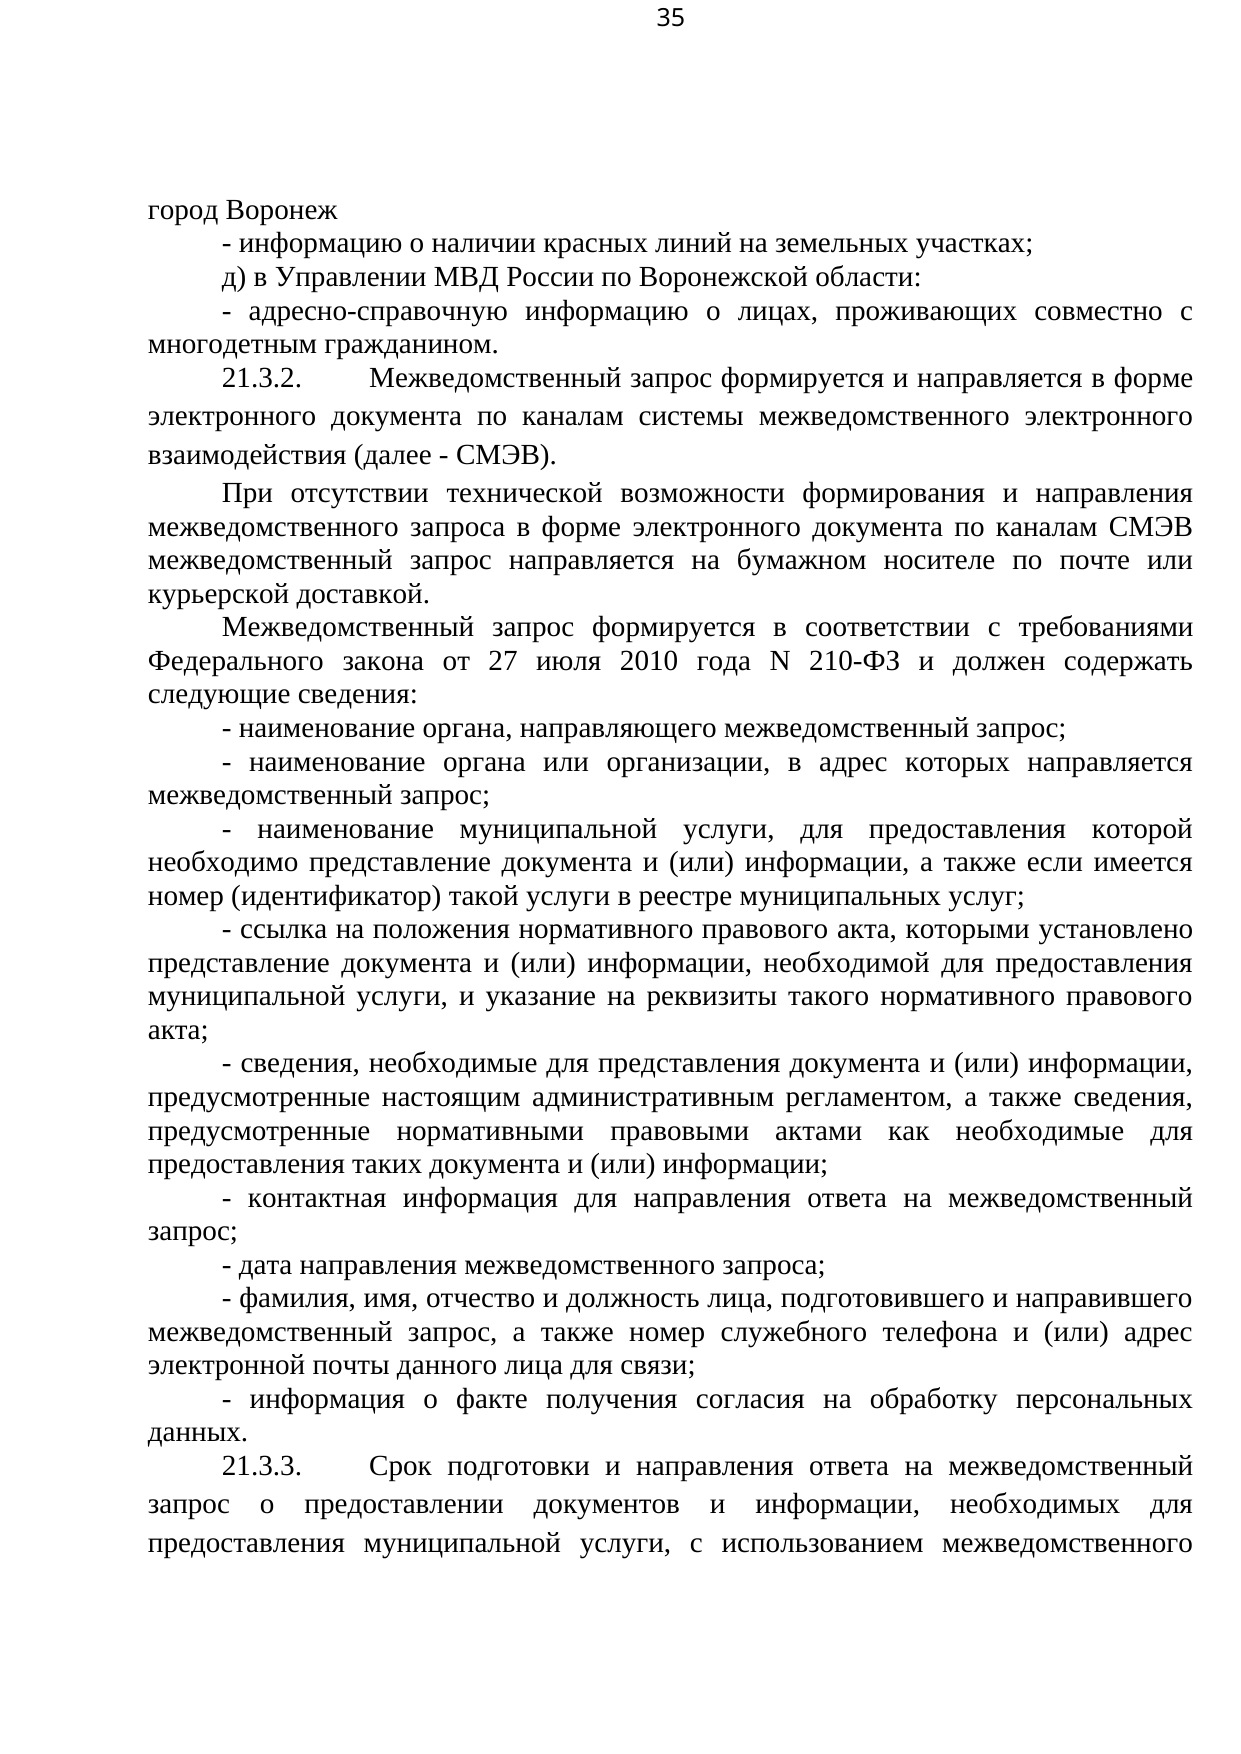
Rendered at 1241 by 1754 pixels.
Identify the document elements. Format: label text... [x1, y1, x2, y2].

text При отсутствии технической возможности формирования и направления межведомственного запроса в форме электронного документа по каналам СМЭВ межведомственный запрос направляется на бумажном носителе по почте или курьерской доставкой. [148, 475, 1194, 609]
text - информацию о наличии красных линий на земельных участках; [148, 226, 1194, 259]
text д) в Управлении МВД России по Воронежской области: [148, 259, 1194, 293]
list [148, 1448, 1194, 1559]
text - дата направления межведомственного запроса; [148, 1247, 1194, 1280]
text Межведомственный запрос формируется в соответствии с требованиями Федерального закона от 27 июля 2010 года N 210-ФЗ и должен содержать следующие сведения: [148, 609, 1194, 710]
text - информация о факте получения согласия на обработку персональных данных. [148, 1381, 1194, 1448]
text - ссылка на положения нормативного правового акта, которыми установлено представление документа и (или) информации, необходимой для предоставления муниципальной услуги, и указание на реквизиты такого нормативного правового акта; [148, 911, 1194, 1046]
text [148, 192, 1194, 226]
text - фамилия, имя, отчество и должность лица, подготовившего и направившего межведомственный запрос, а также номер служебного телефона и (или) адрес электронной почты данного лица для связи; [148, 1280, 1194, 1381]
text - сведения, необходимые для представления документа и (или) информации, предусмотренные настоящим административным регламентом, а также сведения, предусмотренные нормативными правовыми актами как необходимые для предоставления таких документа и (или) информации; [148, 1046, 1194, 1180]
list Межведомственный запрос формируется и направляется в форме электронного документа по каналам системы межведомственного электронного взаимодействия (далее - СМЭВ). [148, 360, 1194, 470]
text - наименование муниципальной услуги, для предоставления которой необходимо представление документа и (или) информации, а также если имеется номер (идентификатор) такой услуги в реестре муниципальных услуг; [148, 811, 1194, 911]
text - адресно-справочную информацию о лицах, проживающих совместно с многодетным гражданином. [148, 293, 1194, 360]
text - наименование органа, направляющего межведомственный запрос; [148, 710, 1194, 744]
text - наименование органа или организации, в адрес которых направляется межведомственный запрос; [148, 744, 1194, 811]
text - контактная информация для направления ответа на межведомственный запрос; [148, 1180, 1194, 1247]
